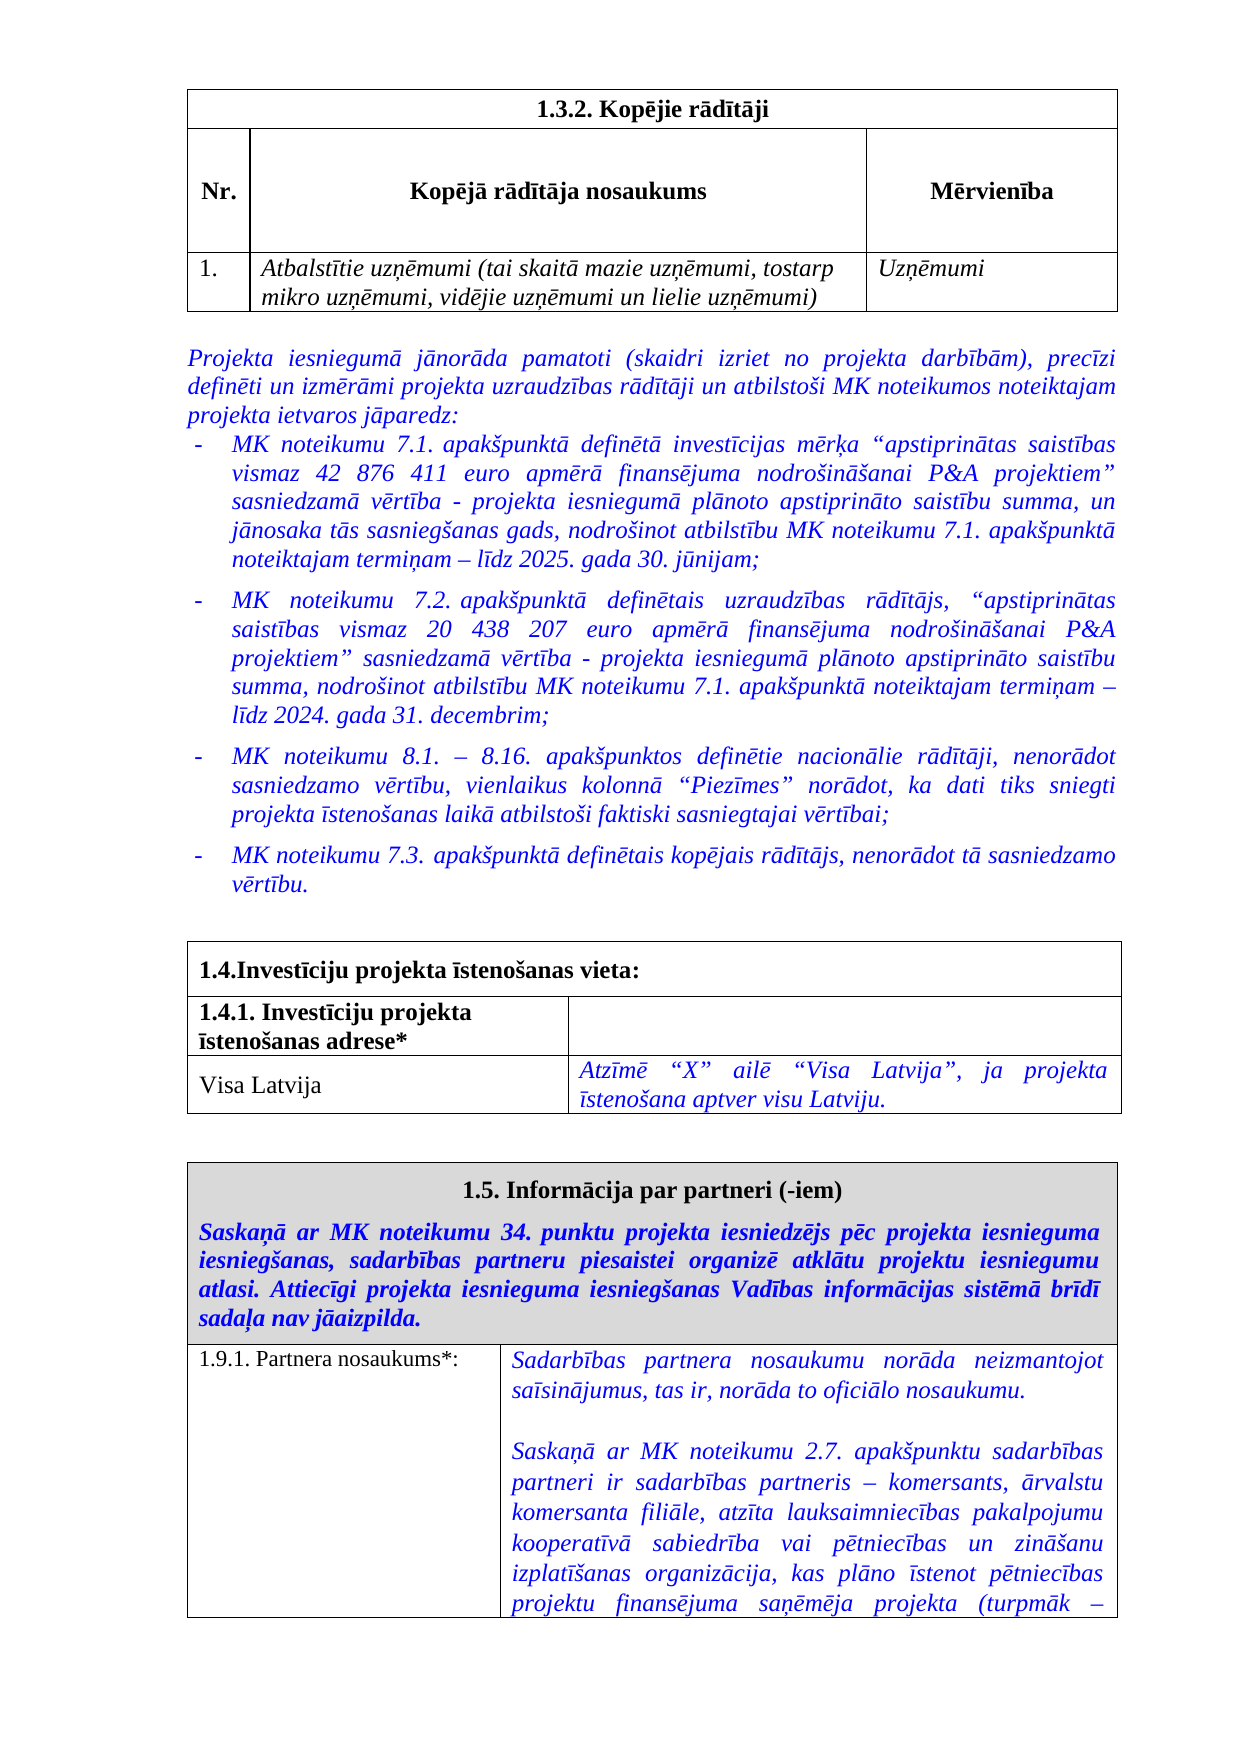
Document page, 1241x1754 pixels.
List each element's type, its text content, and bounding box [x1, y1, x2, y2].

table_header 1.5. Informācija par partneri (-iem) Saskaņā ar MK noteikumu 34. punktu projekta iesniedzējs pēc projekta iesnieguma iesniegšanas, sadarbības partneru piesaistei organizē atklātu projektu iesniegumu atlasi. Attiecīgi projekta iesnieguma iesniegšanas Vadības informācijas sistēmā brīdī sadaļa nav jāaizpilda. [188, 1163, 1117, 1344]
table_header 1.4.Investīciju projekta īstenošanas vieta: [188, 942, 1121, 996]
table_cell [188, 1345, 500, 1617]
list MK noteikumu 7.1. apakšpunktā definētā investīcijas mērķa “apstiprinātas saistības vismaz 42 876 411 euro apmērā finansējuma nodrošināšanai P&A projektiem” sasniedzamā vērtība - projekta iesniegumā plānoto apstiprināto saistību summa, un jānosaka tās sasniegšanas gads, nodrošinot atbilstību MK noteikumu 7.1. apakšpunktā noteiktajam termiņam – līdz 2025. gada 30. jūnijam; [194, 429, 1119, 573]
list MK noteikumu 7.3. apakšpunktā definētais kopējais rādītājs, nenorādot tā sasniedzamo vērtību. [194, 840, 1119, 898]
table_cell 1.4.1. Investīciju projekta īstenošanas adrese* [188, 997, 568, 1054]
list MK noteikumu 7.2. apakšpunktā definētais uzraudzības rādītājs, “apstiprinātas saistības vismaz 20 438 207 euro apmērā finansējuma nodrošināšanai P&A projektiem” sasniedzamā vērtība - projekta iesniegumā plānoto apstiprināto saistību summa, nodrošinot atbilstību MK noteikumu 7.1. apakšpunktā noteiktajam termiņam – līdz 2024. gada 31. decembrim; [194, 585, 1119, 729]
table_cell Kopējā rādītāja nosaukums [251, 129, 866, 252]
table_cell Mērvienība [867, 129, 1117, 252]
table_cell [501, 1345, 1117, 1617]
text Projekta iesniegumā jānorāda pamatoti (skaidri izriet no projekta darbībām), precīzi definēti un izmērāmi projekta uzraudzības rādītāji un atbilstoši MK noteikumos noteiktajam projekta ietvaros jāparedz: [187, 343, 1119, 429]
table_cell [569, 997, 1121, 1054]
table_header 1.3.2. Kopējie rādītāji [188, 90, 1117, 128]
table_cell Atzīmē “X” ailē “Visa Latvija”, ja projekta īstenošana aptver visu Latviju. [886, 1056, 1121, 1113]
table_cell Uzņēmumi [867, 253, 1117, 311]
table_cell 1. [188, 253, 249, 311]
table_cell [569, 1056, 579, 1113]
table_cell Visa Latvija [188, 1056, 568, 1113]
list MK noteikumu 8.1. – 8.16. apakšpunktos definētie nacionālie rādītāji, nenorādot sasniedzamo vērtību, vienlaikus kolonnā “Piezīmes” norādot, ka dati tiks sniegti projekta īstenošanas laikā atbilstoši faktiski sasniegtajai vērtībai; [194, 741, 1119, 828]
table_cell Atbalstītie uzņēmumi (tai skaitā mazie uzņēmumi, tostarp mikro uzņēmumi, vidējie uzņēmumi un lielie uzņēmumi) [251, 253, 866, 311]
table_cell Nr. [188, 129, 249, 252]
